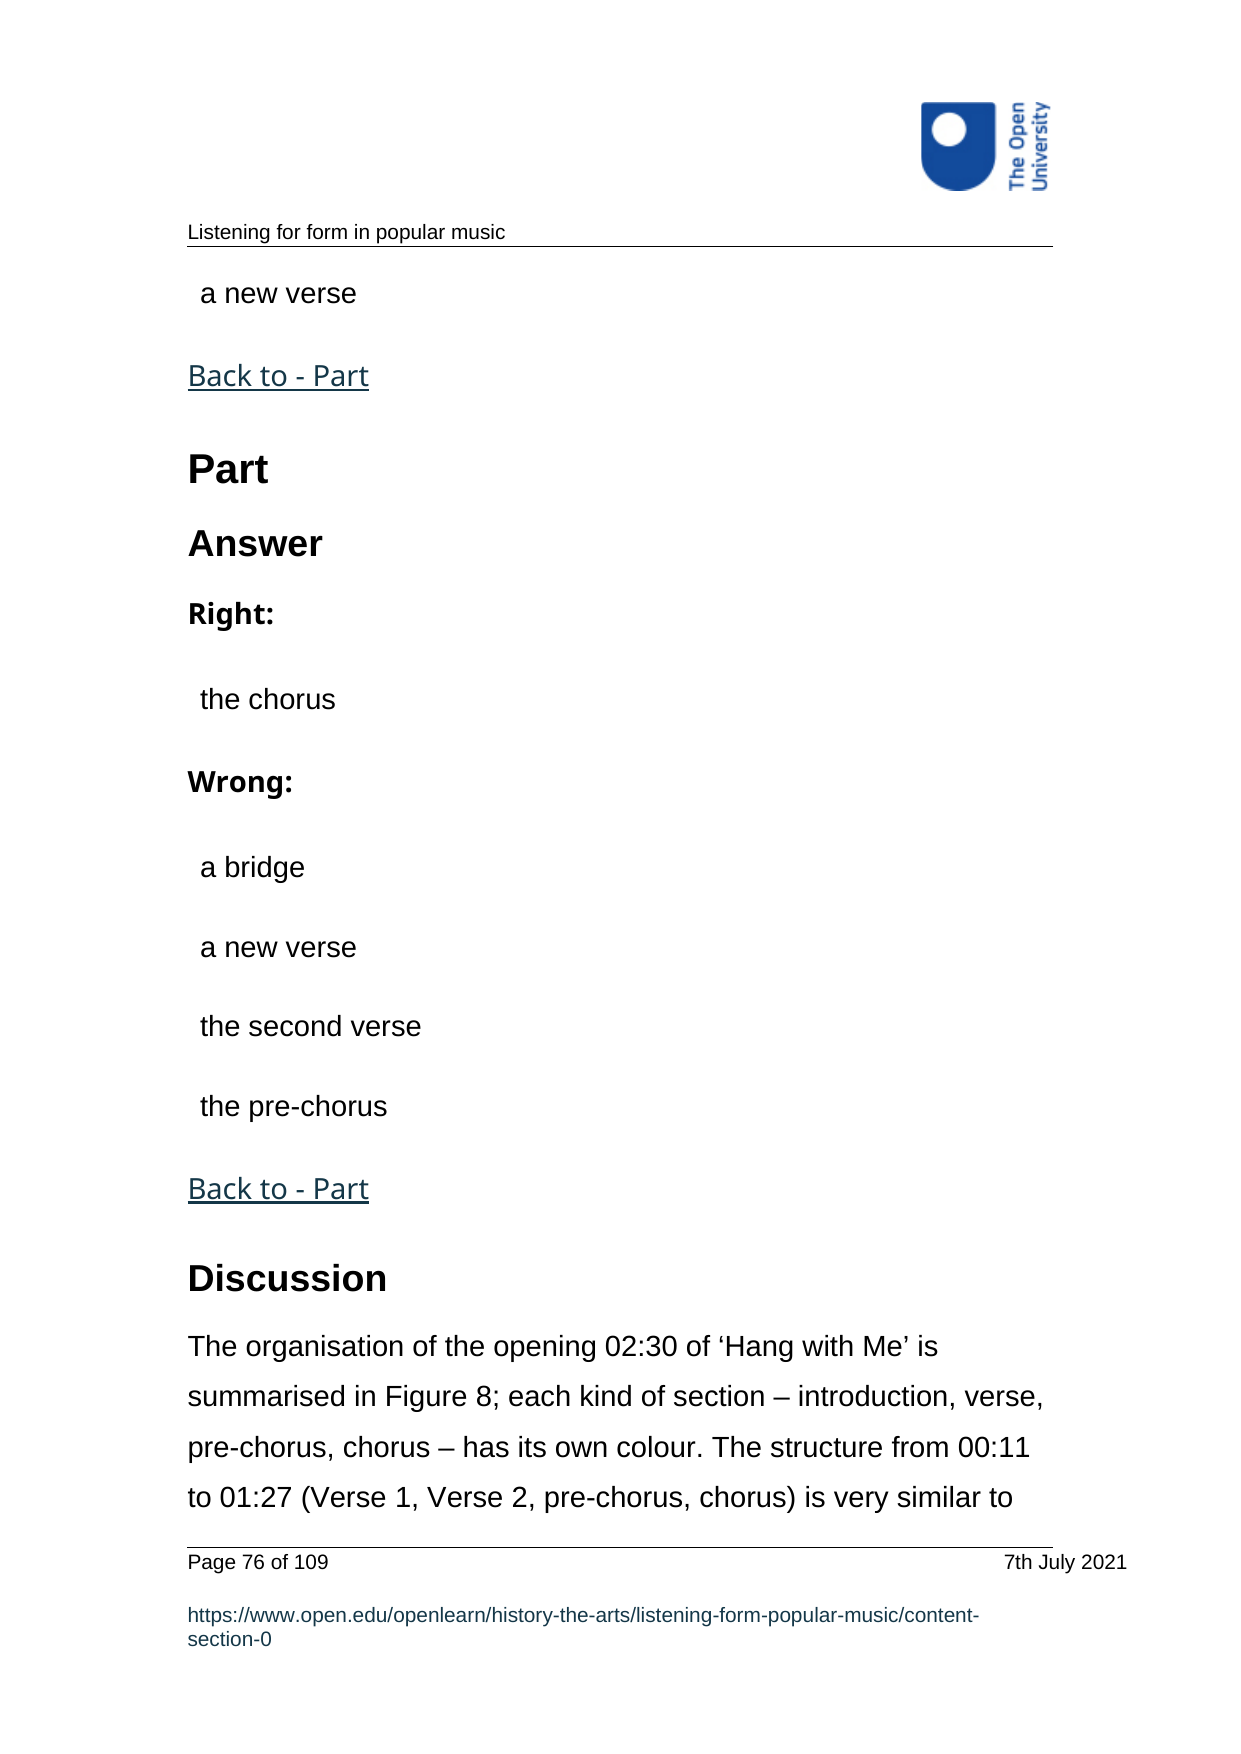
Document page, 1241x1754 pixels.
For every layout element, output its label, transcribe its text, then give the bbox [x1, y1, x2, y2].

text Back to - Part [187, 1168, 1053, 1208]
text a bridge [200, 850, 1041, 884]
text Right: [187, 593, 1053, 633]
text a new verse [200, 276, 1041, 309]
text the second verse [200, 1009, 1041, 1043]
text the chorus [200, 682, 1041, 716]
subtitle Answer [187, 521, 1053, 564]
text the pre-chorus [200, 1088, 1041, 1122]
text a new verse [200, 929, 1041, 963]
subtitle Part [187, 444, 1053, 492]
text Back to - Part [187, 355, 1053, 395]
text Wrong: [187, 761, 1053, 801]
picture [921, 102, 1052, 191]
subtitle Discussion [187, 1257, 1053, 1300]
